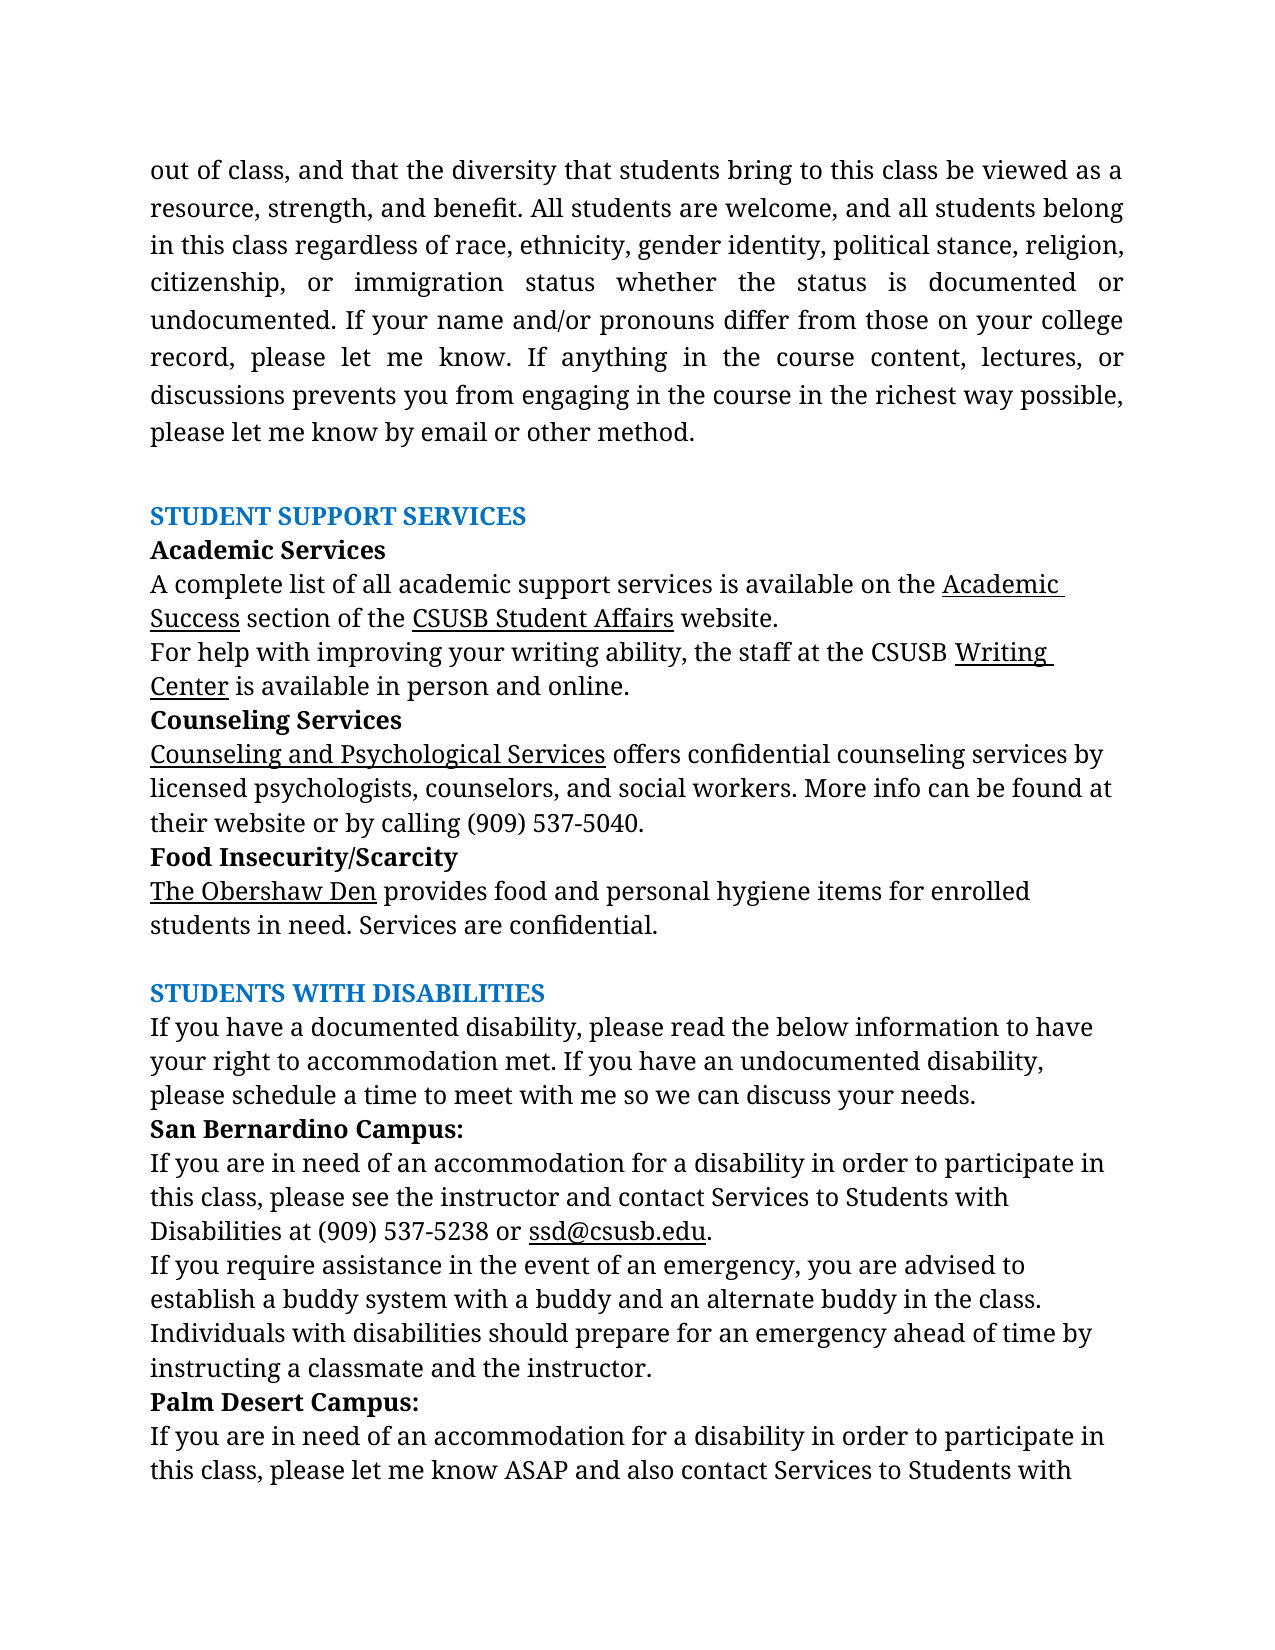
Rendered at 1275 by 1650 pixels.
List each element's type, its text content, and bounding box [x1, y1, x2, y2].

text A complete list of all academic support services is available on the Academic Success section of the CSUSB Student Affairs website. [150, 567, 1125, 635]
subtitle Food Insecurity/Scarcity [150, 839, 1125, 873]
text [150, 1418, 1125, 1486]
text The Obershaw Den provides food and personal hygiene items for enrolled students in need. Services are confidential. [150, 873, 1125, 941]
subtitle Student Support Services [150, 499, 1125, 533]
subtitle San Bernardino Campus: [150, 1112, 1125, 1146]
text Counseling and Psychological Services offers confidential counseling services by licensed psychologists, counselors, and social workers. More info can be found at their website or by calling (909) 537-5040. [150, 737, 1125, 839]
subtitle Counseling Services [150, 703, 1125, 737]
text For help with improving your writing ability, the staff at the CSUSB Writing Center is available in person and online. [150, 635, 1125, 703]
text If you have a documented disability, please read the below information to have your right to accommodation met. If you have an undocumented disability, please schedule a time to meet with me so we can discuss your needs. [150, 1009, 1125, 1112]
text If you are in need of an accommodation for a disability in order to participate in this class, please see the instructor and contact Services to Students with Disabilities at (909) 537-5238 or ssd@csusb.edu. [150, 1146, 1125, 1248]
subtitle Students with Disabilities [150, 976, 1125, 1009]
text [150, 153, 1125, 449]
subtitle Palm Desert Campus: [150, 1384, 1125, 1418]
subtitle Academic Services [150, 533, 1125, 567]
